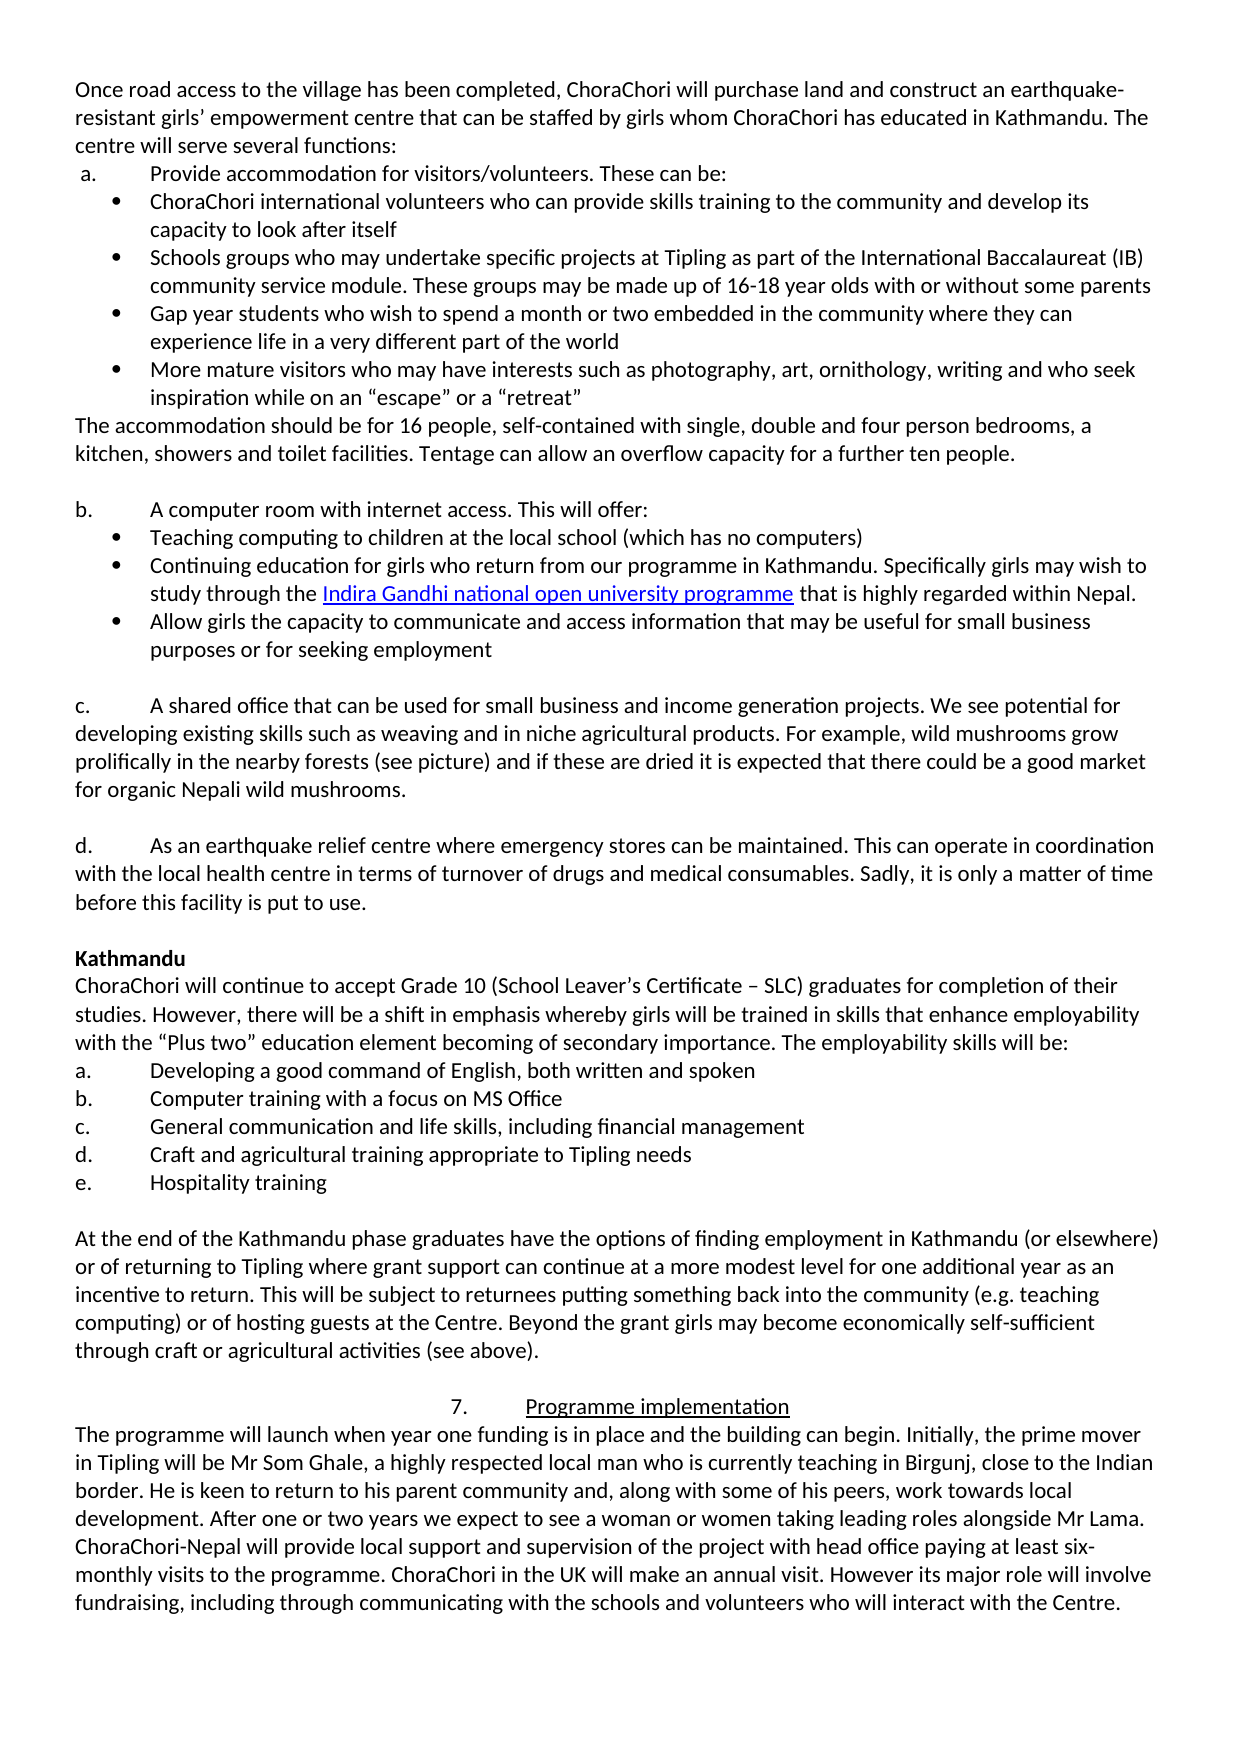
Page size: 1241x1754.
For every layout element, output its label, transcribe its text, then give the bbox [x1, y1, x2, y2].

text e. Hospitality training [75, 1168, 1165, 1196]
list Allow girls the capacity to communicate and access information that may be useful for small business purposes or for seeking employment [112, 607, 1165, 663]
text c. A shared office that can be used for small business and income generation projects. We see potential for developing existing skills such as weaving and in niche agricultural products. For example, wild mushrooms grow prolifically in the nearby forests (see picture) and if these are dried it is expected that there could be a good market for organic Nepali wild mushrooms. [75, 691, 1165, 803]
text Kathmandu [75, 944, 1165, 972]
list Continuing education for girls who return from our programme in Kathmandu. Specifically girls may wish to study through the Indira Gandhi national open university programme that is highly regarded within Nepal. [112, 551, 1165, 607]
text The accommodation should be for 16 people, self-contained with single, double and four person bedrooms, a kitchen, showers and toilet facilities. Tentage can allow an overflow capacity for a further ten people. [75, 411, 1165, 467]
text b. A computer room with internet access. This will offer: [75, 495, 1165, 523]
list More mature visitors who may have interests such as photography, art, ornithology, writing and who seek inspiration while on an “escape” or a “retreat” [112, 355, 1165, 411]
text a. Provide accommodation for visitors/volunteers. These can be: [75, 159, 1165, 187]
text c. General communication and life skills, including financial management [75, 1112, 1165, 1140]
list Teaching computing to children at the local school (which has no computers) [112, 523, 1165, 551]
list Schools groups who may undertake specific projects at Tipling as part of the International Baccalaureat (IB) community service module. These groups may be made up of 16-18 year olds with or without some parents [112, 243, 1165, 299]
text ChoraChori will continue to accept Grade 10 (School Leaver’s Certificate – SLC) graduates for completion of their studies. However, there will be a shift in emphasis whereby girls will be trained in skills that enhance employability with the “Plus two” education element becoming of secondary importance. The employability skills will be: [75, 972, 1165, 1056]
text ChoraChori-Nepal will provide local support and supervision of the project with head office paying at least six-monthly visits to the programme. ChoraChori in the UK will make an annual visit. However its major role will involve fundraising, including through communicating with the schools and volunteers who will interact with the Centre. [75, 1532, 1165, 1616]
text 7. Programme implementation [75, 1392, 1165, 1420]
text Once road access to the village has been completed, ChoraChori will purchase land and construct an earthquake-resistant girls’ empowerment centre that can be staffed by girls whom ChoraChori has educated in Kathmandu. The centre will serve several functions: [75, 75, 1165, 159]
text At the end of the Kathmandu phase graduates have the options of finding employment in Kathmandu (or elsewhere) or of returning to Tipling where grant support can continue at a more modest level for one additional year as an incentive to return. This will be subject to returnees putting something back into the community (e.g. teaching computing) or of hosting guests at the Centre. Beyond the grant girls may become economically self-sufficient through craft or agricultural activities (see above). [75, 1224, 1165, 1364]
text d. As an earthquake relief centre where emergency stores can be maintained. This can operate in coordination with the local health centre in terms of turnover of drugs and medical consumables. Sadly, it is only a matter of time before this facility is put to use. [75, 832, 1165, 916]
list Gap year students who wish to spend a month or two embedded in the community where they can experience life in a very different part of the world [112, 299, 1165, 355]
text b. Computer training with a focus on MS Office [75, 1084, 1165, 1112]
text d. Craft and agricultural training appropriate to Tipling needs [75, 1140, 1165, 1168]
text The programme will launch when year one funding is in place and the building can begin. Initially, the prime mover in Tipling will be Mr Som Ghale, a highly respected local man who is currently teaching in Birgunj, close to the Indian border. He is keen to return to his parent community and, along with some of his peers, work towards local development. After one or two years we expect to see a woman or women taking leading roles alongside Mr Lama. [75, 1420, 1165, 1532]
list ChoraChori international volunteers who can provide skills training to the community and develop its capacity to look after itself [112, 187, 1165, 243]
text a. Developing a good command of English, both written and spoken [75, 1056, 1165, 1084]
